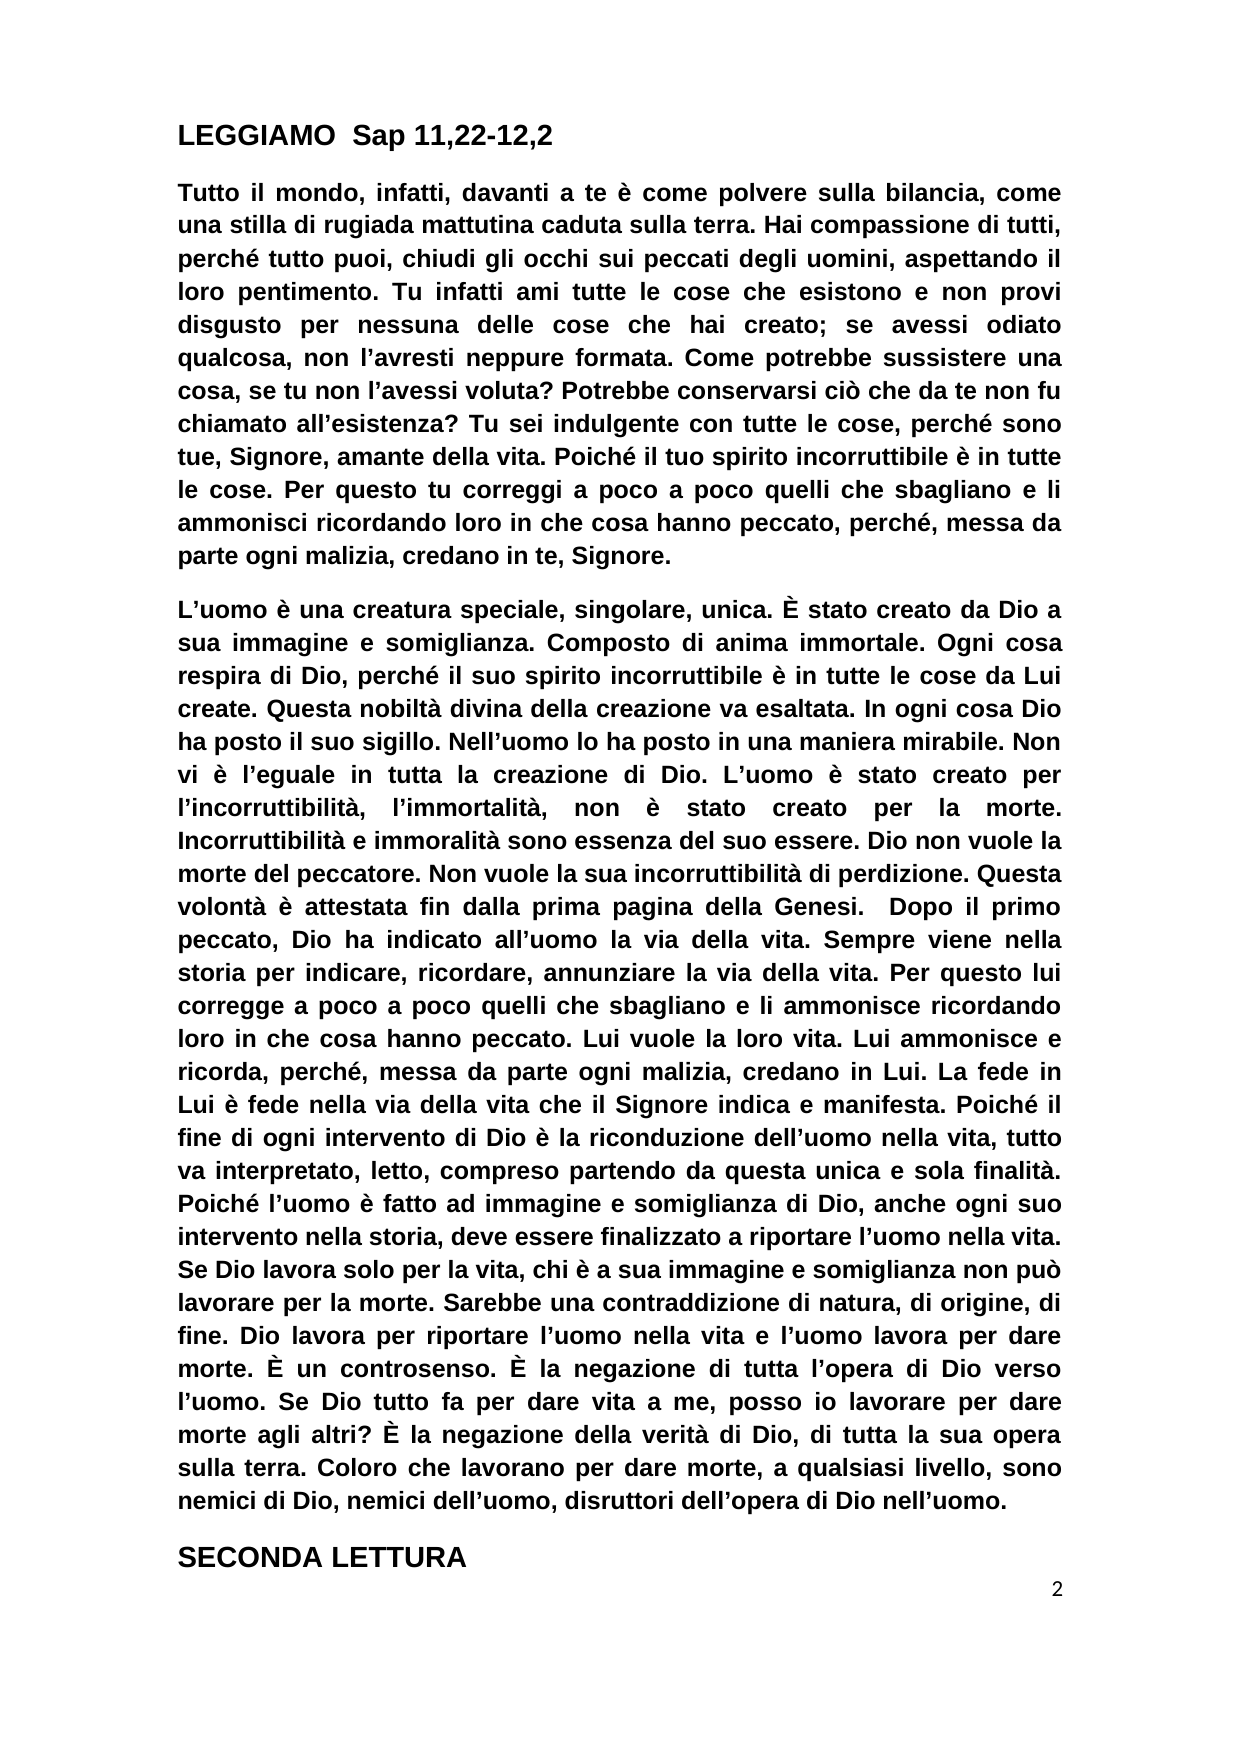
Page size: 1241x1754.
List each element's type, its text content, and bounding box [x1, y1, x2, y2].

text LEGGIAMO Sap 11,22-12,2 [177, 118, 1063, 152]
text SECONDA LETTURA [177, 1540, 1063, 1573]
text Tutto il mondo, infatti, davanti a te è come polvere sulla bilancia, come una stilla di rugiada mattutina caduta sulla terra. Hai compassione di tutti, perché tutto puoi, chiudi gli occhi sui peccati degli uomini, aspettando il loro pentimento. Tu infatti ami tutte le cose che esistono e non provi disgusto per nessuna delle cose che hai creato; se avessi odiato qualcosa, non l’avresti neppure formata. Come potrebbe sussistere una cosa, se tu non l’avessi voluta? Potrebbe conservarsi ciò che da te non fu chiamato all’esistenza? Tu sei indulgente con tutte le cose, perché sono tue, Signore, amante della vita. Poiché il tuo spirito incorruttibile è in tutte le cose. Per questo tu correggi a poco a poco quelli che sbagliano e li ammonisci ricordando loro in che cosa hanno peccato, perché, messa da parte ogni malizia, credano in te, Signore. [177, 177, 1063, 569]
text L’uomo è una creatura speciale, singolare, unica. È stato creato da Dio a sua immagine e somiglianza. Composto di anima immortale. Ogni cosa respira di Dio, perché il suo spirito incorruttibile è in tutte le cose da Lui create. Questa nobiltà divina della creazione va esaltata. In ogni cosa Dio ha posto il suo sigillo. Nell’uomo lo ha posto in una maniera mirabile. Non vi è l’eguale in tutta la creazione di Dio. L’uomo è stato creato per l’incorruttibilità, l’immortalità, non è stato creato per la morte. Incorruttibilità e immoralità sono essenza del suo essere. Dio non vuole la morte del peccatore. Non vuole la sua incorruttibilità di perdizione. Questa volontà è attestata fin dalla prima pagina della Genesi. Dopo il primo peccato, Dio ha indicato all’uomo la via della vita. Sempre viene nella storia per indicare, ricordare, annunziare la via della vita. Per questo lui corregge a poco a poco quelli che sbagliano e li ammonisce ricordando loro in che cosa hanno peccato. Lui vuole la loro vita. Lui ammonisce e ricorda, perché, messa da parte ogni malizia, credano in Lui. La fede in Lui è fede nella via della vita che il Signore indica e manifesta. Poiché il fine di ogni intervento di Dio è la riconduzione dell’uomo nella vita, tutto va interpretato, letto, compreso partendo da questa unica e sola finalità. Poiché l’uomo è fatto ad immagine e somiglianza di Dio, anche ogni suo intervento nella storia, deve essere finalizzato a riportare l’uomo nella vita. Se Dio lavora solo per la vita, chi è a sua immagine e somiglianza non può lavorare per la morte. Sarebbe una contraddizione di natura, di origine, di fine. Dio lavora per riportare l’uomo nella vita e l’uomo lavora per dare morte. È un controsenso. È la negazione di tutta l’opera di Dio verso l’uomo. Se Dio tutto fa per dare vita a me, posso io lavorare per dare morte agli altri? È la negazione della verità di Dio, di tutta la sua opera sulla terra. Coloro che lavorano per dare morte, a qualsiasi livello, sono nemici di Dio, nemici dell’uomo, disruttori dell’opera di Dio nell’uomo. [177, 594, 1063, 1515]
